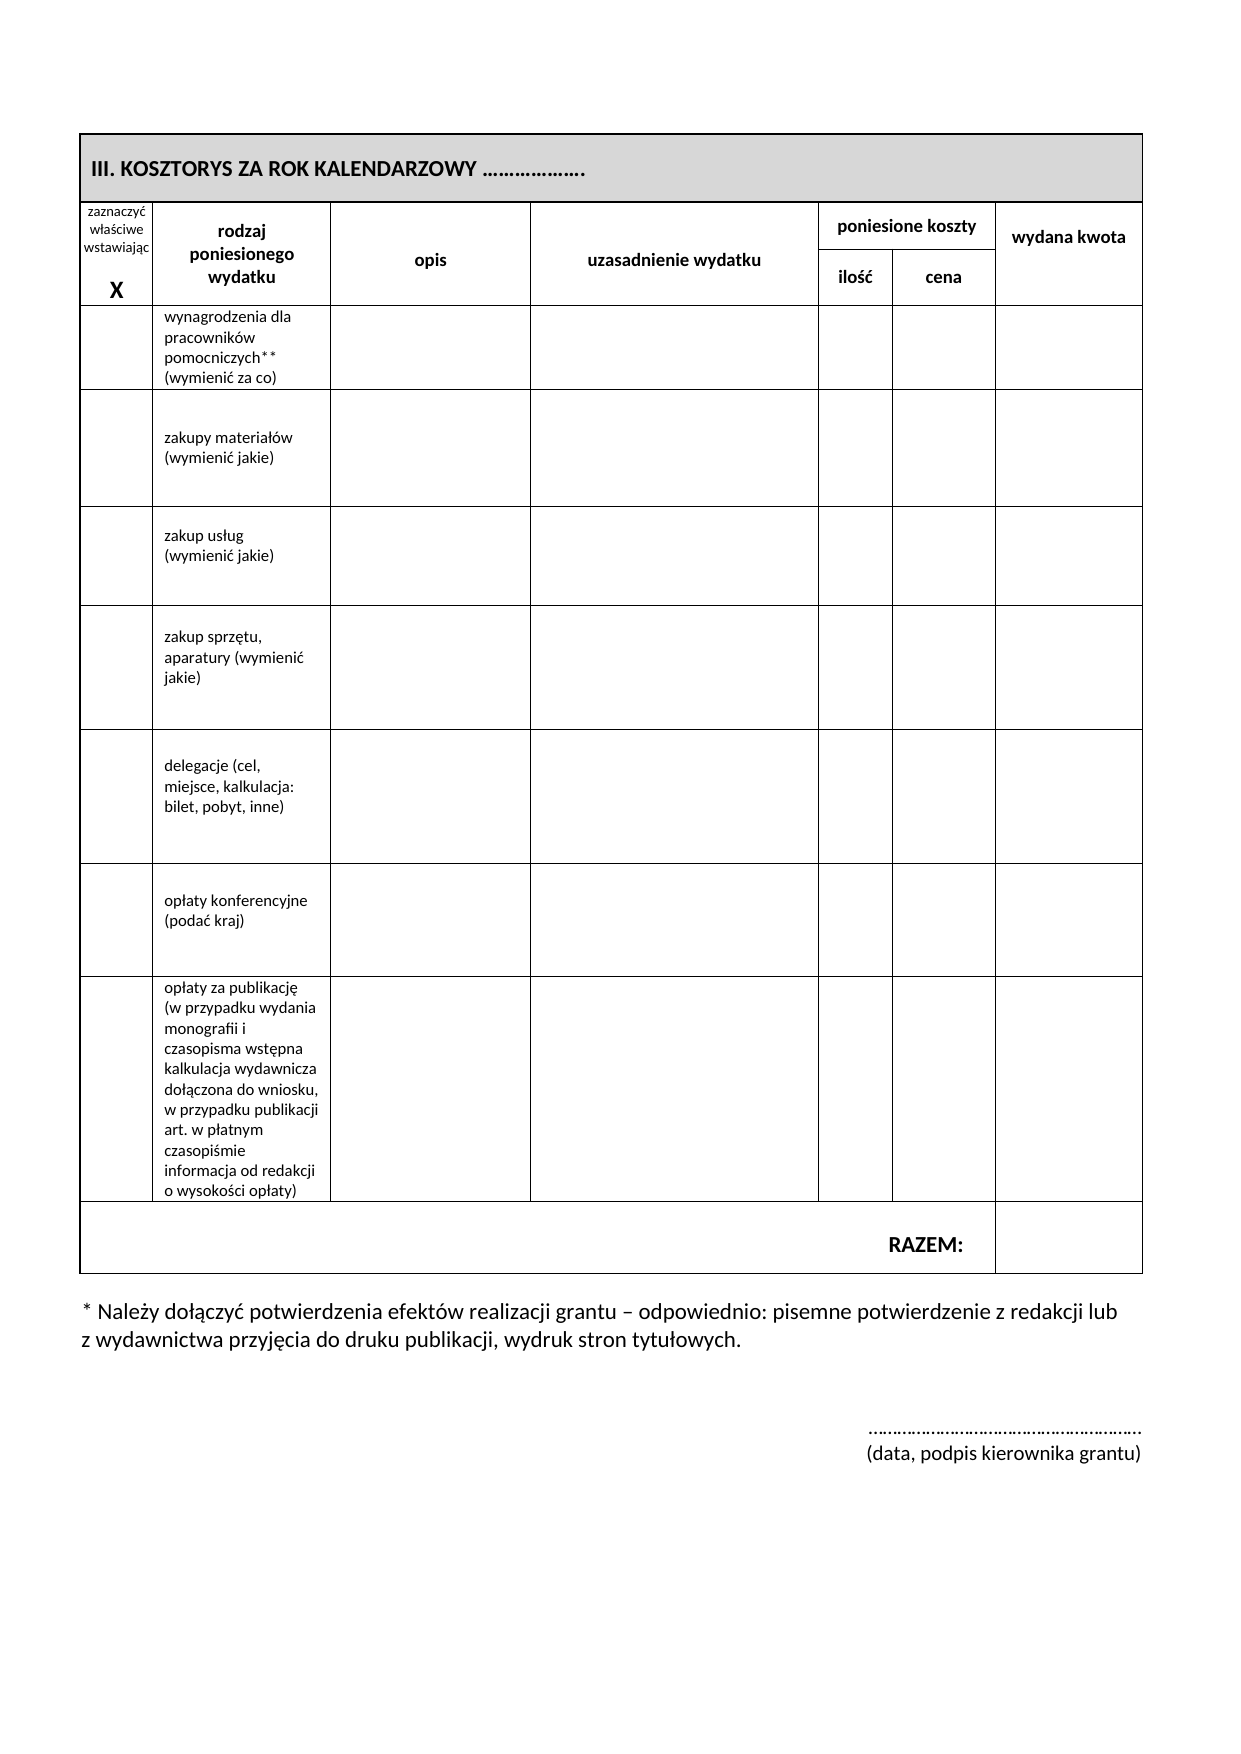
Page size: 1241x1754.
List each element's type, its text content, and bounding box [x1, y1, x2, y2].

table_cell * Należy dołączyć potwierdzenia efektów realizacji grantu – odpowiednio: pisemne potwierdzenie z redakcji lub z wydawnictwa przyjęcia do druku publikacji, wydruk stron tytułowych. ………………………………………………… (data, podpis kierownika grantu) [80, 1274, 1143, 1496]
